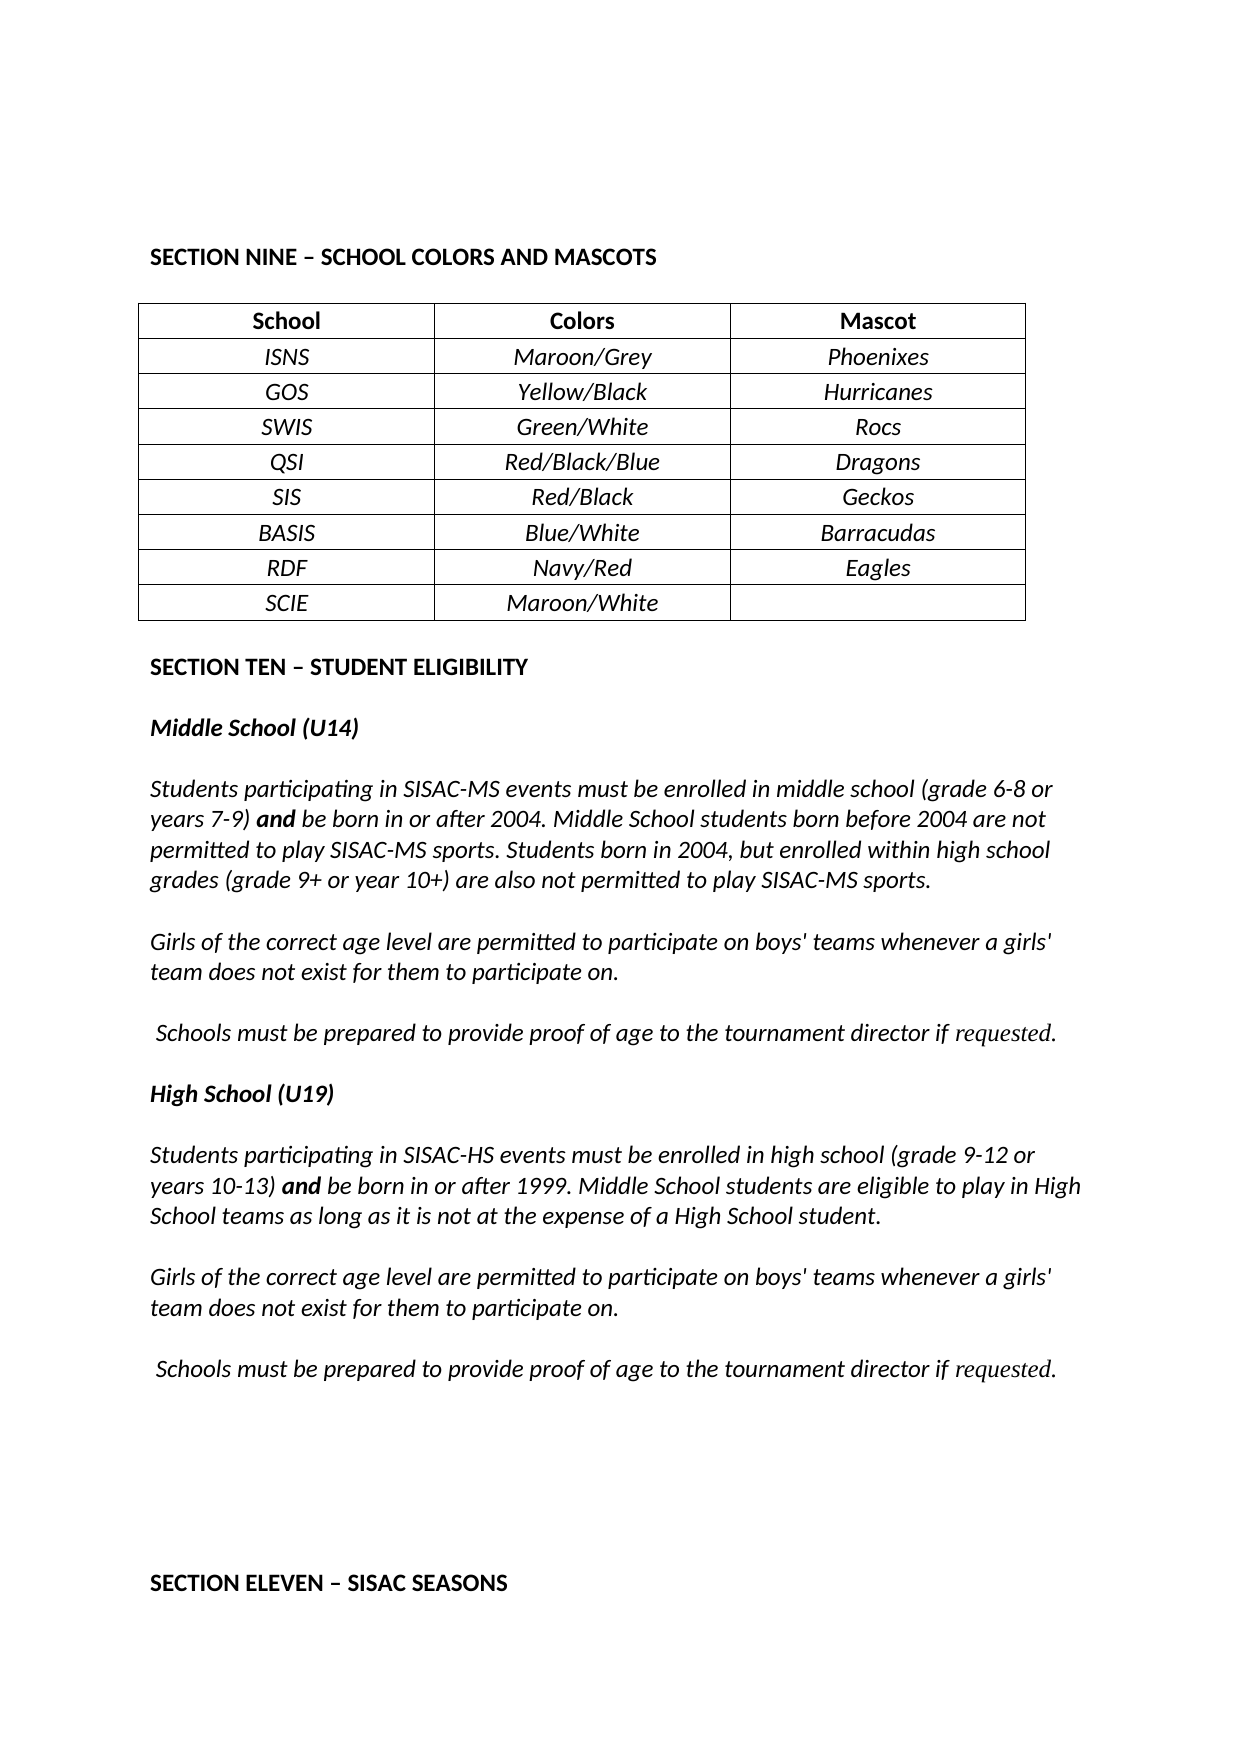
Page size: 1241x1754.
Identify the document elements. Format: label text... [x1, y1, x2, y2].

table_header Colors [435, 304, 730, 338]
table_cell [731, 585, 1025, 619]
table_cell Green/White [435, 409, 730, 443]
table_cell Hurricanes [731, 374, 1025, 408]
table_cell Rocs [731, 409, 1025, 443]
table_cell Phoenixes [731, 339, 1025, 373]
text Students participating in SISAC-HS events must be enrolled in high school (grade 9-12 or years 10-13) and be born in or after 1999. Middle School students are eligible to play in High School teams as long as it is not at the expense of a High School student. [150, 1139, 1090, 1231]
text SECTION ELEVEN – SISAC SEASONS [150, 1567, 1090, 1597]
table_header Mascot [731, 304, 1025, 338]
table_cell Red/Black [435, 480, 730, 514]
table_cell Dragons [731, 445, 1025, 479]
table_cell Maroon/White [435, 585, 730, 619]
table_cell Navy/Red [435, 550, 730, 584]
text Middle School (U14) [150, 712, 1090, 743]
text Schools must be prepared to provide proof of age to the tournament director if requested. [150, 1353, 1090, 1383]
text High School (U19) [150, 1078, 1090, 1109]
table_cell Maroon/Grey [435, 339, 730, 373]
table_cell SCIE [139, 585, 434, 619]
table_cell Yellow/Black [435, 374, 730, 408]
table_cell ISNS [139, 339, 434, 373]
table_cell QSI [139, 445, 434, 479]
table_header School [139, 304, 434, 338]
text SECTION NINE – SCHOOL COLORS AND MASCOTS [150, 242, 1090, 272]
text Schools must be prepared to provide proof of age to the tournament director if requested. [150, 1017, 1090, 1048]
table_cell Red/Black/Blue [435, 445, 730, 479]
text SECTION TEN – STUDENT ELIGIBILITY [150, 651, 1090, 682]
table_cell Geckos [731, 480, 1025, 514]
table_cell Barracudas [731, 515, 1025, 549]
table_cell RDF [139, 550, 434, 584]
table_cell Eagles [731, 550, 1025, 584]
text Girls of the correct age level are permitted to participate on boys' teams whenever a girls' team does not exist for them to participate on. [150, 926, 1090, 987]
table_cell Blue/White [435, 515, 730, 549]
table_cell SWIS [139, 409, 434, 443]
text Students participating in SISAC-MS events must be enrolled in middle school (grade 6-8 or years 7-9) and be born in or after 2004. Middle School students born before 2004 are not permitted to play SISAC-MS sports. Students born in 2004, but enrolled within high school grades (grade 9+ or year 10+) are also not permitted to play SISAC-MS sports. [150, 773, 1090, 895]
text Girls of the correct age level are permitted to participate on boys' teams whenever a girls' team does not exist for them to participate on. [150, 1261, 1090, 1322]
table_cell GOS [139, 374, 434, 408]
table_cell BASIS [139, 515, 434, 549]
table_cell SIS [139, 480, 434, 514]
